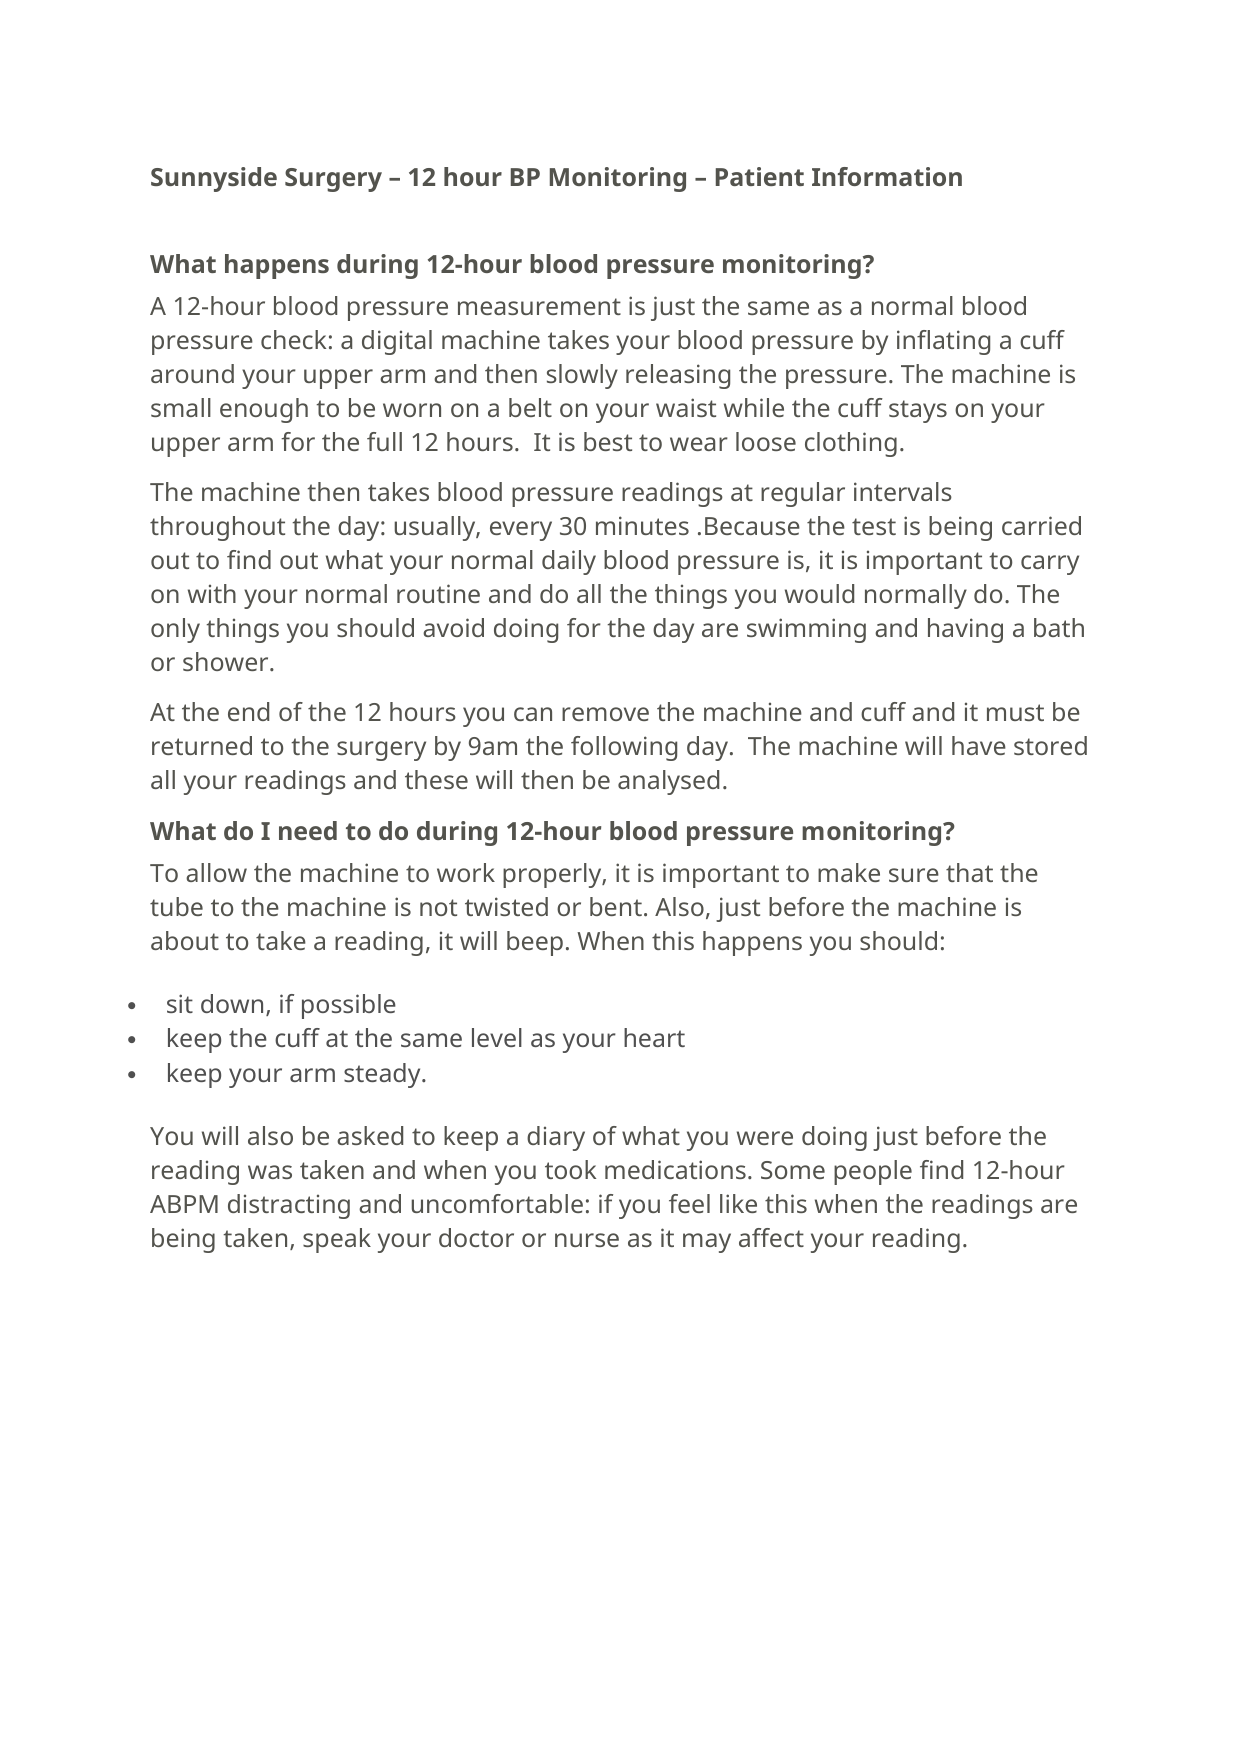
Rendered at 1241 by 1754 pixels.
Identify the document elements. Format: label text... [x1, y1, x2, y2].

text What do I need to do during 12-hour blood pressure monitoring? [150, 812, 1090, 848]
text To allow the machine to work properly, it is important to make sure that the tube to the machine is not twisted or bent. Also, just before the machine is about to take a reading, it will beep. When this happens you should: [150, 856, 1090, 958]
text A 12-hour blood pressure measurement is just the same as a normal blood pressure check: a digital machine takes your blood pressure by inflating a cuff around your upper arm and then slowly releasing the pressure. The machine is small enough to be worn on a belt on your waist while the cuff stays on your upper arm for the full 12 hours. It is best to wear loose clothing. [150, 288, 1090, 459]
text The machine then takes blood pressure readings at regular intervals throughout the day: usually, every 30 minutes .Because the test is being carried out to find out what your normal daily blood pressure is, it is important to carry on with your normal routine and do all the things you would normally do. The only things you should avoid doing for the day are swimming and having a bath or shower. [150, 474, 1090, 679]
list sit down, if possible [128, 987, 1074, 1021]
list keep the cuff at the same level as your heart [128, 1021, 1074, 1055]
list keep your arm steady. [128, 1055, 1074, 1089]
text What happens during 12-hour blood pressure monitoring? [150, 245, 1090, 281]
text You will also be asked to keep a diary of what you were doing just before the reading was taken and when you took medications. Some people find 12-hour ABPM distracting and uncomfortable: if you feel like this when the readings are being taken, speak your doctor or nurse as it may affect your reading. [150, 1118, 1090, 1255]
text At the end of the 12 hours you can remove the machine and cuff and it must be returned to the surgery by 9am the following day. The machine will have stored all your readings and these will then be analysed. [150, 694, 1090, 797]
text Sunnyside Surgery – 12 hour BP Monitoring – Patient Information [150, 158, 1090, 193]
